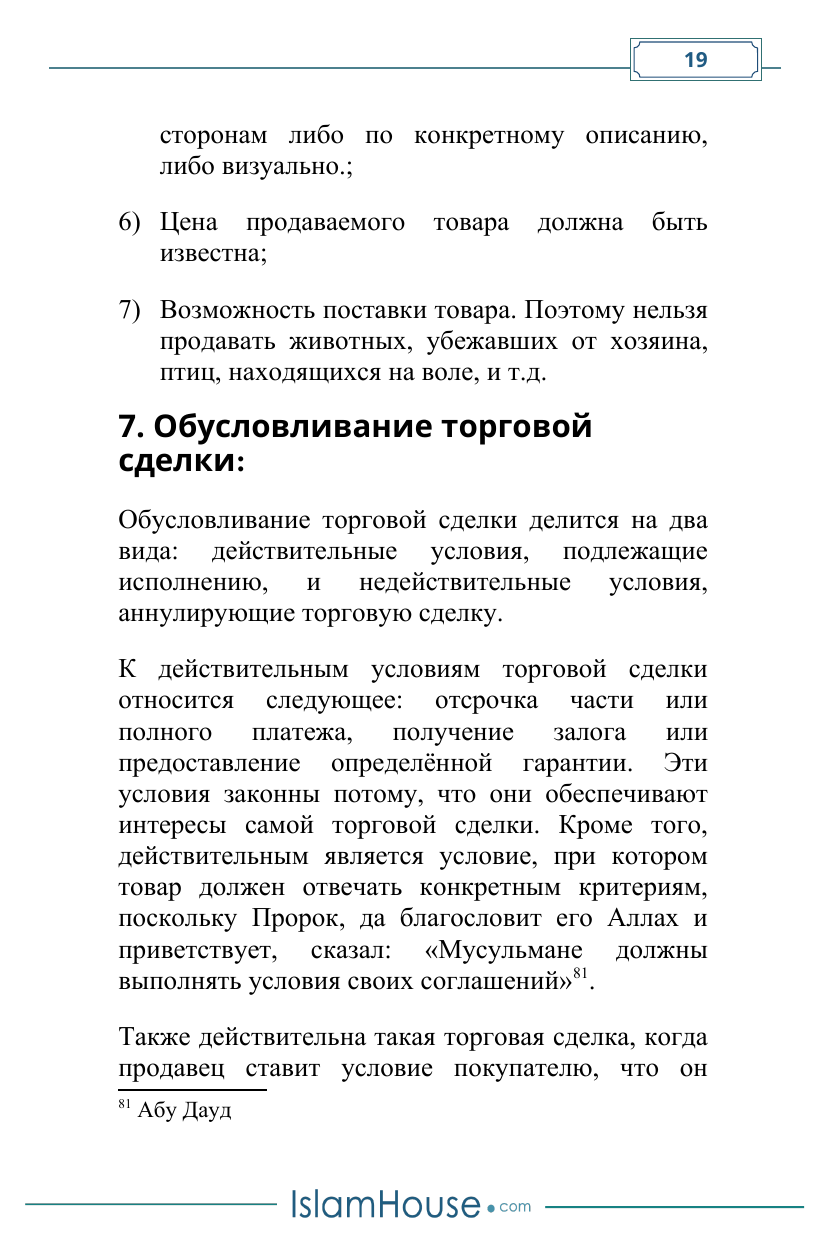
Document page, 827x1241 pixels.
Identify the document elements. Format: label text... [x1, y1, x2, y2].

picture [18, 1183, 277, 1221]
picture [284, 1184, 805, 1225]
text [118, 1020, 709, 1082]
subtitle 7. Обусловливание торговой сделки: [118, 411, 649, 478]
list 6) Цена продаваемого товара должна быть известна; [118, 205, 709, 268]
text К действительным условиям торговой сделки относится следующее: отсрочка части или полного платежа, получение залога или предоставление определённой гарантии. Эти условия законны потому, что они обеспечивают интересы самой торговой сделки. Кроме того, действительным является условие, при котором товар должен отвечать конкретным критериям, поскольку Пророк, да благословит его Аллах и приветствует, сказал: «Мусульмане должны выполнять условия своих соглашений». [118, 652, 709, 995]
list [118, 118, 709, 180]
list 7) Возможность поставки товара. Поэтому нельзя продавать животных, убежавших от хозяина, птиц, находящихся на воле, и т.д. [118, 293, 709, 386]
text Обусловливание торговой сделки делится на два вида: действительные условия, подлежащие исполнению, и недействительные условия, аннулирующие торговую сделку. [118, 503, 709, 627]
